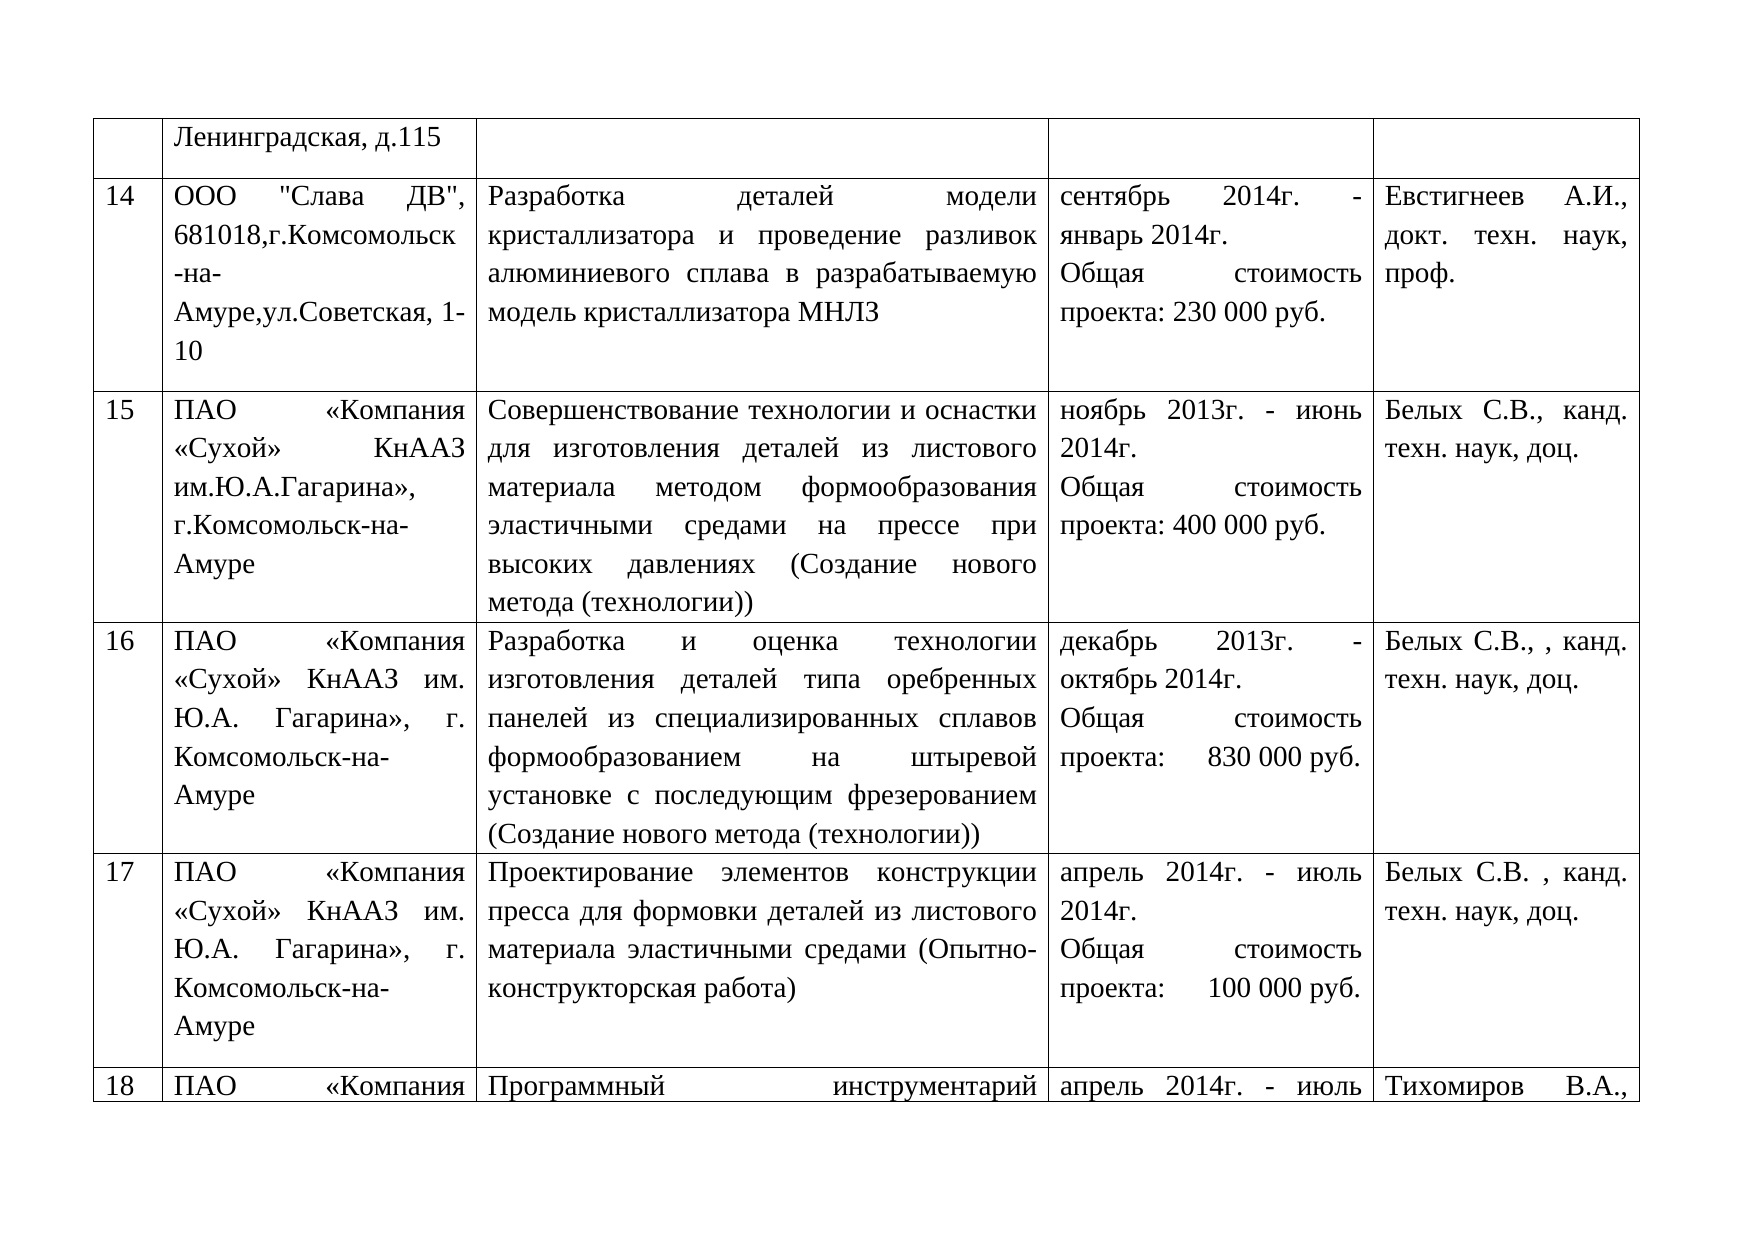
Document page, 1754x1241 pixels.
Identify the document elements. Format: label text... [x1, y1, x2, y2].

table_cell 15 [94, 392, 162, 622]
table_cell Разработка деталей модели кристаллизатора и проведение разливок алюминиевого сплава в разрабатываемую модель кристаллизатора МНЛЗ [477, 179, 1048, 391]
table_cell Проектирование элементов конструкции пресса для формовки деталей из листового материала эластичными средами (Опытно-конструкторская работа) [477, 854, 1048, 1067]
table_cell 13 [94, 119, 162, 177]
table_cell Евстигнеев А.И., докт. техн. наук, проф. [1374, 179, 1639, 391]
table_cell Белых С.В. , канд. техн. наук, доц. [1374, 854, 1639, 1067]
table_cell ноябрь 2013г. - июнь 2014г. Общая стоимость проекта: 400 000 руб. [1049, 392, 1373, 622]
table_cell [163, 119, 476, 177]
table_cell декабрь 2013г. - октябрь 2014г. Общая стоимость проекта: 830 000 руб. [1049, 623, 1373, 853]
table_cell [477, 1068, 1048, 1101]
table_cell ПАО «Компания «Сухой» КнААЗ им. Ю.А. Гагарина», г. Комсомольск-на-Амуре [163, 623, 476, 853]
table_cell Разработка и оценка технологии изготовления деталей типа оребренных панелей из специализированных сплавов формообразованием на штыревой установке с последующим фрезерованием (Создание нового метода (технологии)) [477, 623, 1048, 853]
table_cell ПАО «Компания «Сухой» КнААЗ им.Ю.А.Гагарина», г.Комсомольск-на-Амуре [163, 392, 476, 622]
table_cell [477, 119, 1048, 177]
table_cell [163, 1068, 476, 1101]
table_cell Белых С.В., канд. техн. наук, доц. [1374, 392, 1639, 622]
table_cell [1374, 119, 1639, 177]
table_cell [1049, 1068, 1373, 1101]
table_cell ПАО «Компания «Сухой» КнААЗ им. Ю.А. Гагарина», г. Комсомольск-на-Амуре [163, 854, 476, 1067]
table_cell 16 [94, 623, 162, 853]
table_cell 17 [94, 854, 162, 1067]
table_cell сентябрь 2014г. - январь 2014г. Общая стоимость проекта: 230 000 руб. [1049, 179, 1373, 391]
table_cell Белых С.В., , канд. техн. наук, доц. [1374, 623, 1639, 853]
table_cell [1374, 1068, 1639, 1101]
table_cell Совершенствование технологии и оснастки для изготовления деталей из листового материала методом формообразования эластичными средами на прессе при высоких давлениях (Создание нового метода (технологии)) [477, 392, 1048, 622]
table_cell 18 [94, 1068, 162, 1101]
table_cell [1049, 119, 1373, 177]
table_cell 14 [94, 179, 162, 391]
table_cell ООО "Слава ДВ", 681018,г.Комсомольск-на-Амуре,ул.Советская, 1-10 [163, 179, 476, 391]
table_cell апрель 2014г. - июль 2014г. Общая стоимость проекта: 100 000 руб. [1049, 854, 1373, 1067]
